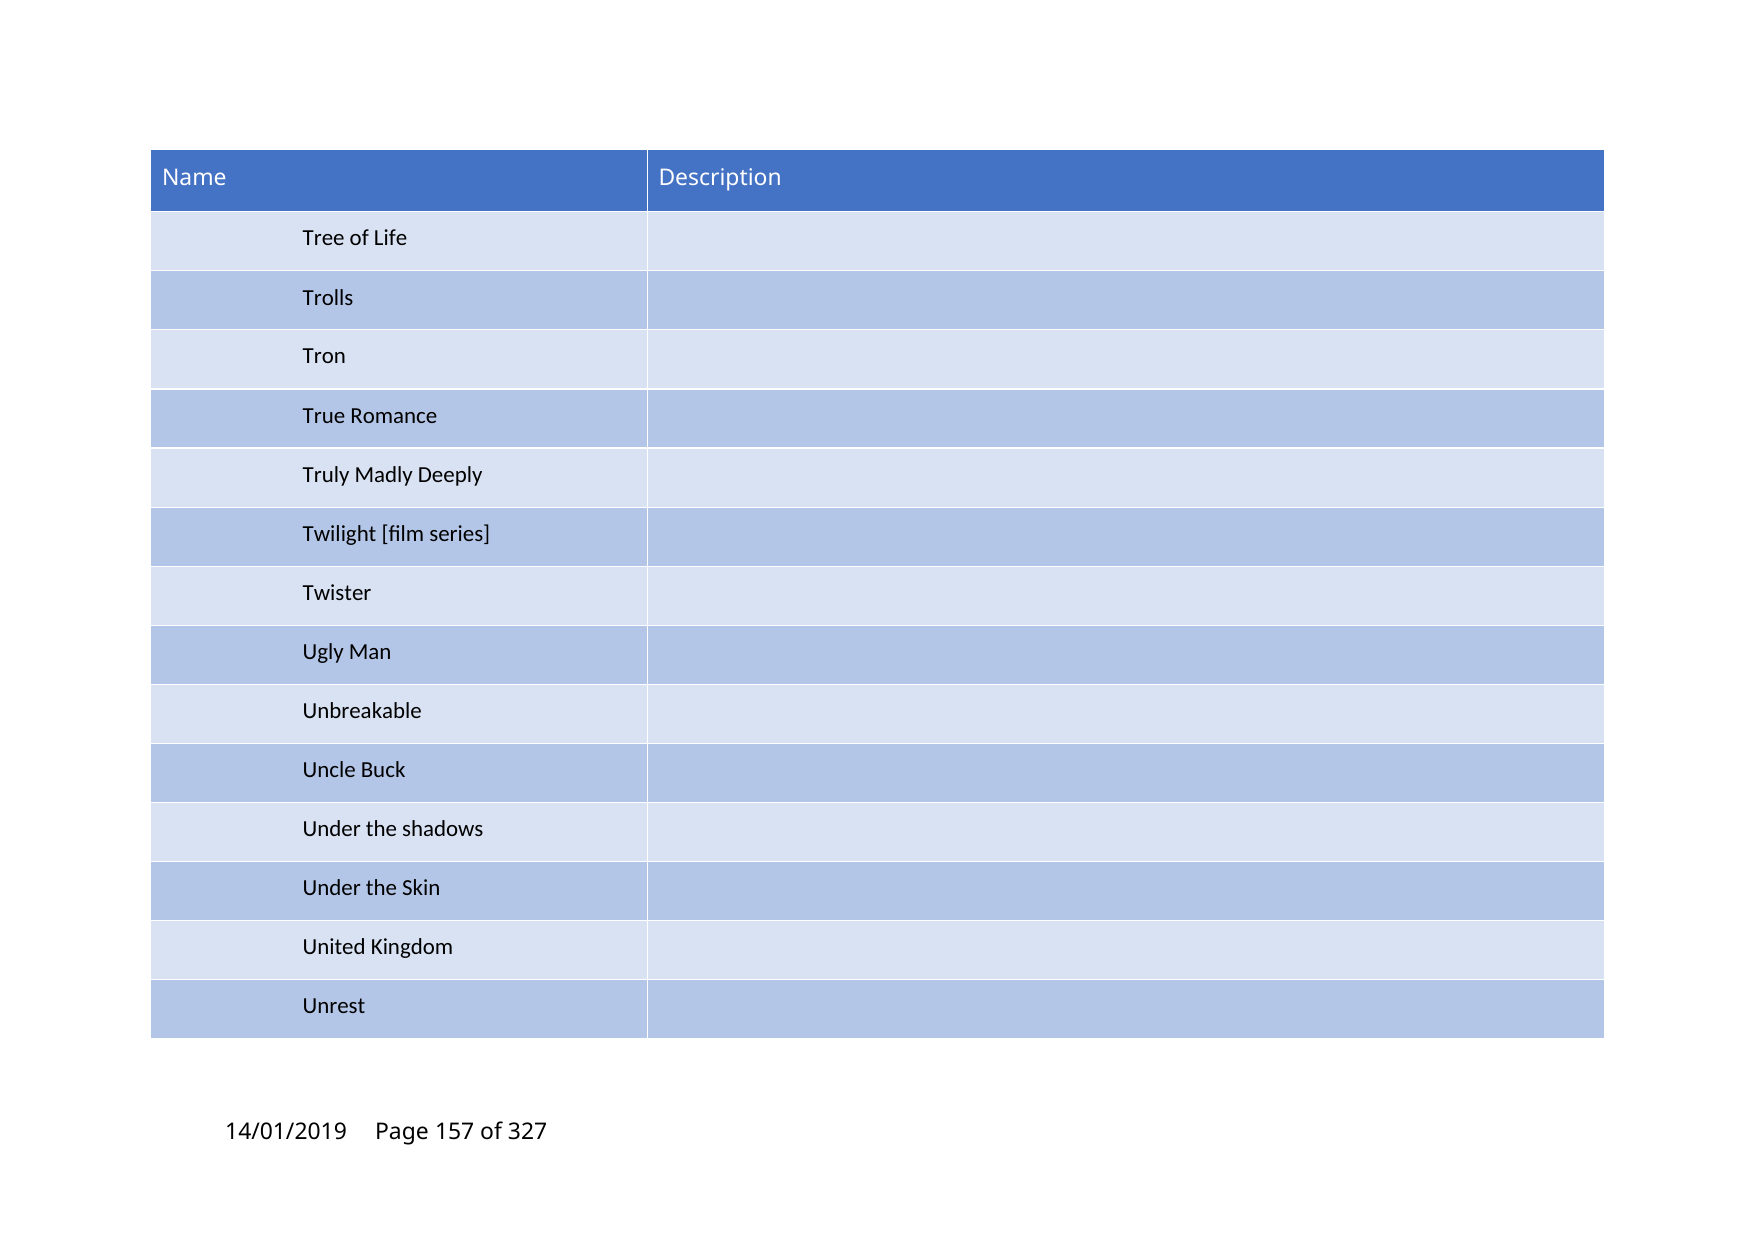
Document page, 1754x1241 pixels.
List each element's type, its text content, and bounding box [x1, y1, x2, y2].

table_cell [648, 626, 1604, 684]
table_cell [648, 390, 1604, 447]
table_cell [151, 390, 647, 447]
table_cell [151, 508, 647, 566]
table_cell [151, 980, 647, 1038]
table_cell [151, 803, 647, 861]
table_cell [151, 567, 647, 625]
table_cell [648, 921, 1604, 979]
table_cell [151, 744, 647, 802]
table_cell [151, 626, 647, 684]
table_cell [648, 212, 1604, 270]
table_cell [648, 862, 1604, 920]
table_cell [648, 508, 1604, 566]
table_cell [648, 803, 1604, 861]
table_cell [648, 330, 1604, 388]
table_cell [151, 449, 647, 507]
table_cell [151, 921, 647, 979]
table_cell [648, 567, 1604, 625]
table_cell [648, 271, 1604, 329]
table_header Name [151, 150, 647, 211]
table_header Description [648, 150, 1604, 211]
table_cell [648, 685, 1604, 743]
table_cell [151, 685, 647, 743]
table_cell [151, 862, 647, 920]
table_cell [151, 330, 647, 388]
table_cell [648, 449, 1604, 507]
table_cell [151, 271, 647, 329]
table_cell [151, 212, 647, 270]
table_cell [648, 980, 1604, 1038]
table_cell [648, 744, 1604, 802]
